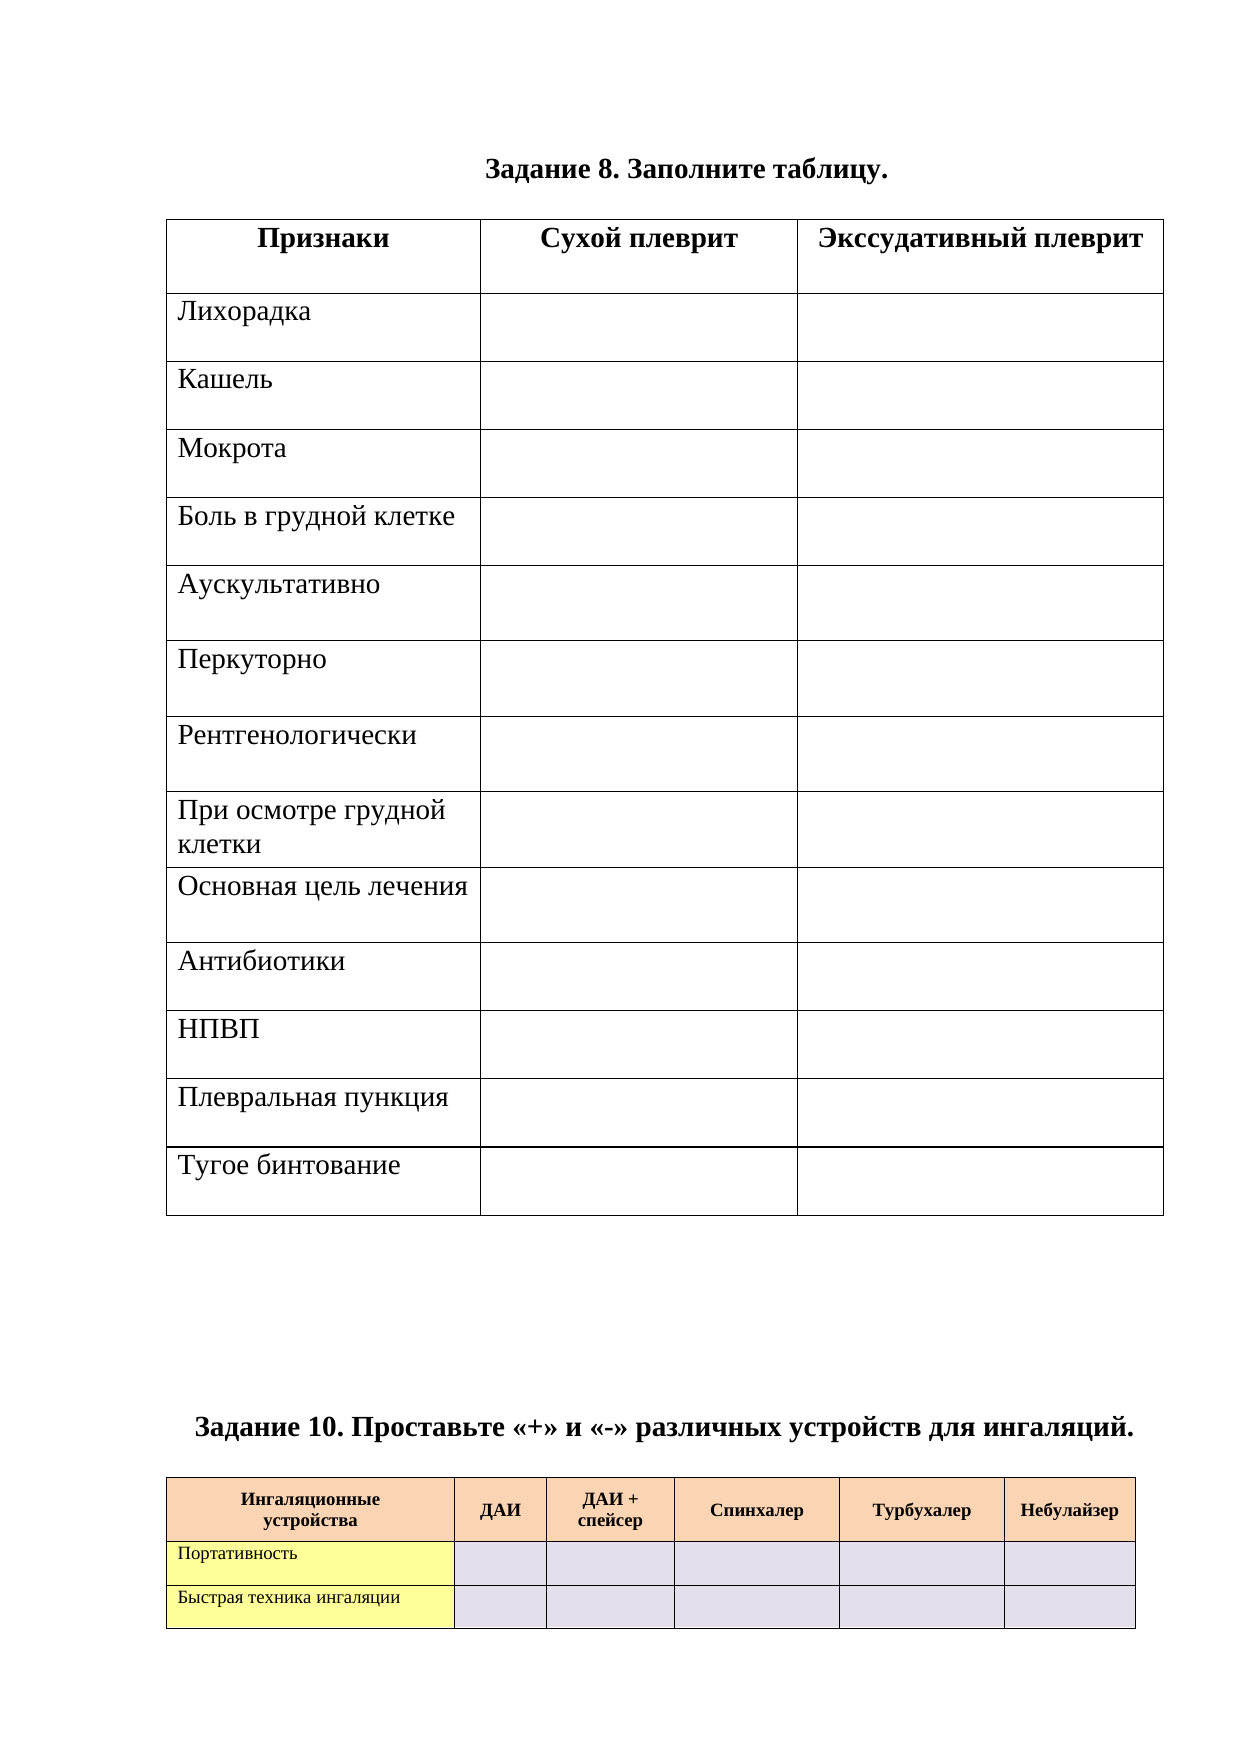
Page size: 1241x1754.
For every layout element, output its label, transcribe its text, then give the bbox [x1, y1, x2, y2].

table_cell [481, 717, 797, 791]
table_cell [798, 868, 1163, 942]
table_cell [798, 430, 1163, 497]
table_cell [798, 498, 1163, 565]
table_header Спинхалер [675, 1478, 839, 1541]
table_cell Антибиотики [167, 943, 480, 1010]
table_cell Мокрота [167, 430, 480, 497]
table_cell [481, 1148, 797, 1214]
table_cell [798, 641, 1163, 716]
table_cell [840, 1586, 1004, 1627]
table_cell [481, 868, 797, 942]
table_cell Боль в грудной клетке [167, 498, 480, 565]
table_cell Тугое бинтование [167, 1148, 480, 1214]
table_cell [798, 1148, 1163, 1214]
table_cell Перкуторно [167, 641, 480, 716]
table_cell [547, 1542, 674, 1585]
table_header Ингаляционные устройства [167, 1478, 454, 1541]
table_cell [547, 1586, 674, 1627]
table_cell [481, 1079, 797, 1146]
table_cell [675, 1542, 839, 1585]
table_cell [798, 1011, 1163, 1078]
table_cell [798, 943, 1163, 1010]
table_cell [481, 498, 797, 565]
table_cell [798, 792, 1163, 867]
table_cell [455, 1586, 546, 1627]
table_cell [481, 294, 797, 361]
table_cell [481, 943, 797, 1010]
table_cell При осмотре грудной клетки [167, 792, 480, 867]
table_header Турбухалер [840, 1478, 1004, 1541]
table_cell [481, 641, 797, 716]
table_cell Плевральная пункция [167, 1079, 480, 1146]
table_cell [455, 1542, 546, 1585]
table_cell Аускультативно [167, 566, 480, 640]
table_cell [798, 566, 1163, 640]
table_header ДАИ + спейсер [547, 1478, 674, 1541]
table_cell Лихорадка [167, 294, 480, 361]
table_cell Рентгенологически [167, 717, 480, 791]
table_cell [481, 792, 797, 867]
table_cell [481, 1011, 797, 1078]
table_header Небулайзер [1005, 1478, 1135, 1541]
table_cell [481, 362, 797, 429]
table_header Экссудативный плеврит [798, 220, 1163, 292]
table_cell Портативность [167, 1542, 454, 1585]
table_cell НПВП [167, 1011, 480, 1078]
table_header Сухой плеврит [481, 220, 797, 292]
table_cell [481, 430, 797, 497]
table_cell [481, 566, 797, 640]
table_header ДАИ [455, 1478, 546, 1541]
table_cell Кашель [167, 362, 480, 429]
table_cell [1005, 1586, 1135, 1627]
table_cell Основная цель лечения [167, 868, 480, 942]
table_header Признаки [167, 220, 480, 292]
table_cell [798, 362, 1163, 429]
table_cell Быстрая техника ингаляции [167, 1586, 454, 1627]
table_cell [798, 1079, 1163, 1146]
table_cell [1005, 1542, 1135, 1585]
list Задание 8. Заполните таблицу. [222, 152, 1152, 185]
table_cell [675, 1586, 839, 1627]
table_cell [798, 717, 1163, 791]
table_cell [840, 1542, 1004, 1585]
text Задание 10. Проставьте «+» и «-» различных устройств для ингаляций. [177, 1409, 1152, 1443]
table_cell [798, 294, 1163, 361]
